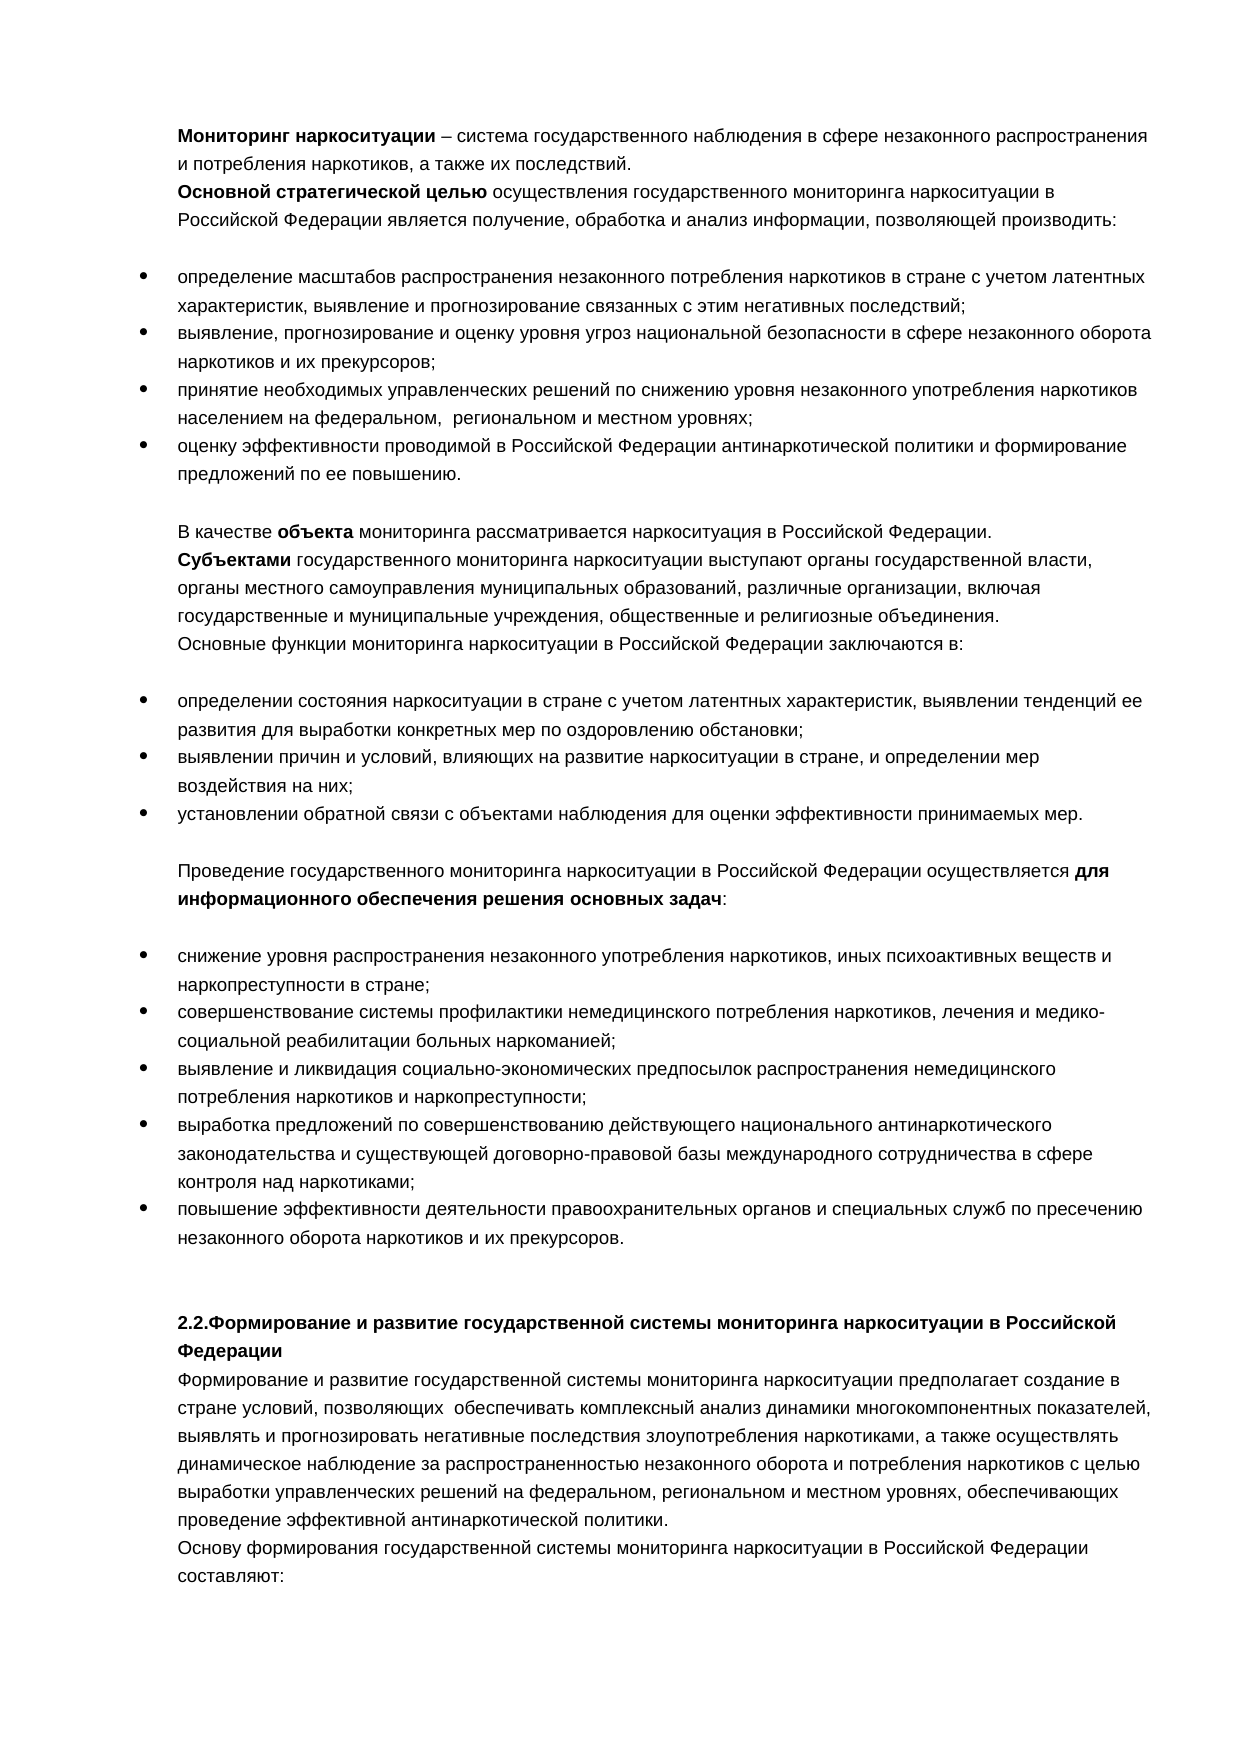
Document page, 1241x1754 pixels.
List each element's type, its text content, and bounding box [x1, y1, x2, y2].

list снижение уровня распространения незаконного употребления наркотиков, иных психоактивных веществ и наркопреступности в стране; [140, 939, 1152, 995]
text Основной стратегической целью осуществления государственного мониторинга наркоситуации в Российской Федерации является получение, обработка и анализ информации, позволяющей производить: [177, 174, 1152, 231]
list совершенствование системы профилактики немедицинского потребления наркотиков, лечения и медико-социальной реабилитации больных наркоманией; [140, 995, 1152, 1051]
list определении состояния наркоситуации в стране с учетом латентных характеристик, выявлении тенденций ее развития для выработки конкретных мер по оздоровлению обстановки; [140, 684, 1152, 740]
text Основу формирования государственной системы мониторинга наркоситуации в Российской Федерации составляют: [177, 1531, 1152, 1587]
list повышение эффективности деятельности правоохранительных органов и специальных служб по пресечению незаконного оборота наркотиков и их прекурсоров. [140, 1192, 1152, 1248]
list выявление и ликвидация социально-экономических предпосылок распространения немедицинского потребления наркотиков и наркопреступности; [140, 1051, 1152, 1108]
list выработка предложений по совершенствованию действующего национального антинаркотического законодательства и существующей договорно-правовой базы международного сотрудничества в сфере контроля над наркотиками; [140, 1108, 1152, 1192]
text В качестве объекта мониторинга рассматривается наркоситуация в Российской Федерации. [177, 514, 1152, 542]
list определение масштабов распространения незаконного потребления наркотиков в стране с учетом латентных характеристик, выявление и прогнозирование связанных с этим негативных последствий; [140, 260, 1152, 316]
list выявление, прогнозирование и оценку уровня угроз национальной безопасности в сфере незаконного оборота наркотиков и их прекурсоров; [140, 316, 1152, 372]
text Проведение государственного мониторинга наркоситуации в Российской Федерации осуществляется для информационного обеспечения решения основных задач: [177, 853, 1152, 910]
list выявлении причин и условий, влияющих на развитие наркоситуации в стране, и определении мер воздействия на них; [140, 740, 1152, 796]
text Формирование и развитие государственной системы мониторинга наркоситуации предполагает создание в стране условий, позволяющих обеспечивать комплексный анализ динамики многокомпонентных показателей, выявлять и прогнозировать негативные последствия злоупотребления наркотиками, а также осуществлять динамическое наблюдение за распространенностью незаконного оборота и потребления наркотиков с целью выработки управленческих решений на федеральном, региональном и местном уровнях, обеспечивающих проведение эффективной антинаркотической политики. [177, 1362, 1152, 1531]
text Основные функции мониторинга наркоситуации в Российской Федерации заключаются в: [177, 626, 1152, 654]
text Мониторинг наркоситуации – система государственного наблюдения в сфере незаконного распространения и потребления наркотиков, а также их последствий. [177, 118, 1152, 174]
text Субъектами государственного мониторинга наркоситуации выступают органы государственной власти, органы местного самоуправления муниципальных образований, различные организации, включая государственные и муниципальные учреждения, общественные и религиозные объединения. [177, 542, 1152, 626]
text 2.2.Формирование и развитие государственной системы мониторинга наркоситуации в Российской Федерации [177, 1306, 1152, 1362]
list установлении обратной связи с объектами наблюдения для оценки эффективности принимаемых мер. [140, 796, 1152, 824]
list оценку эффективности проводимой в Российской Федерации антинаркотической политики и формирование предложений по ее повышению. [140, 428, 1152, 485]
list принятие необходимых управленческих решений по снижению уровня незаконного употребления наркотиков населением на федеральном, региональном и местном уровнях; [140, 372, 1152, 428]
